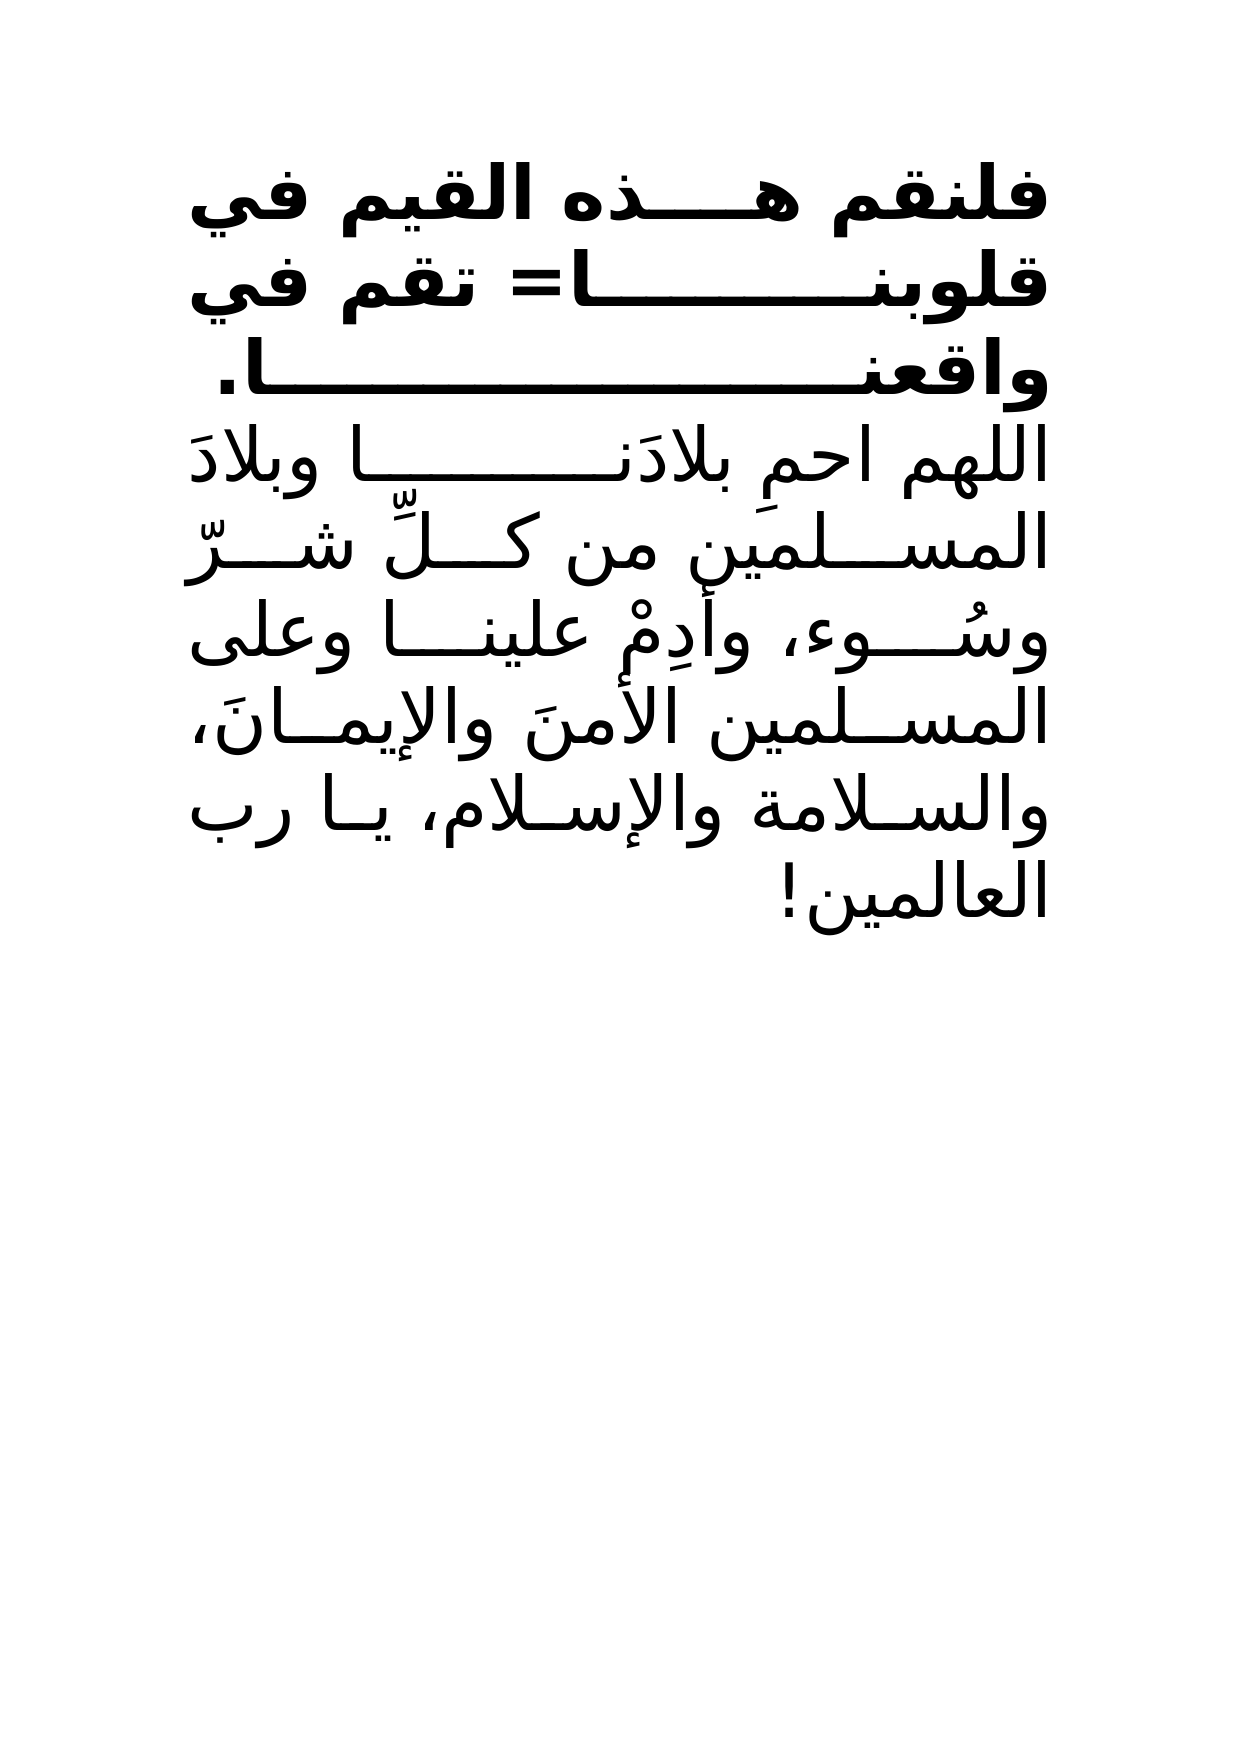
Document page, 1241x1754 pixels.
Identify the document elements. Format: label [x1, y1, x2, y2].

text [187, 150, 1053, 936]
